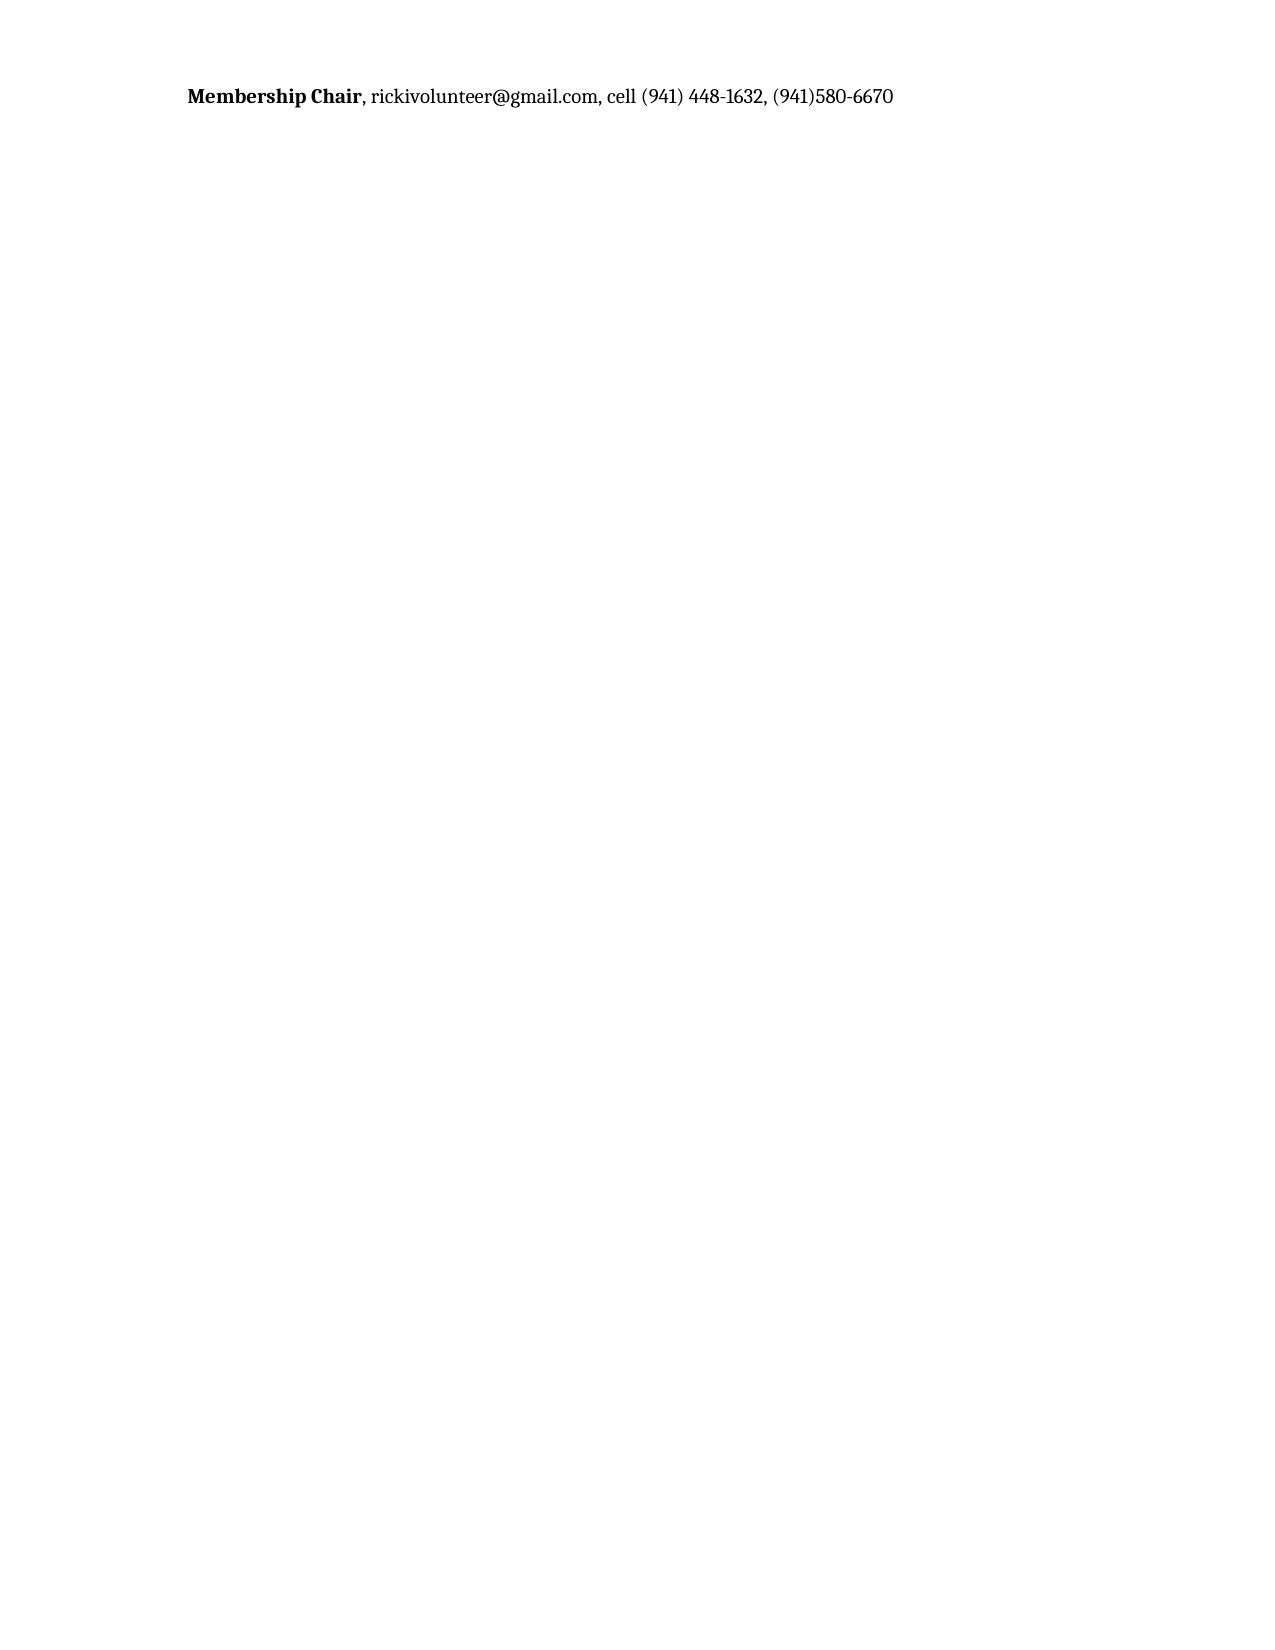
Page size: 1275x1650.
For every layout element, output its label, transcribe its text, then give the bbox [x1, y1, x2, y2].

text Membership Chair, rickivolunteer@gmail.com, cell (941) 448-1632, (941)580-6670 [187, 84, 1087, 137]
